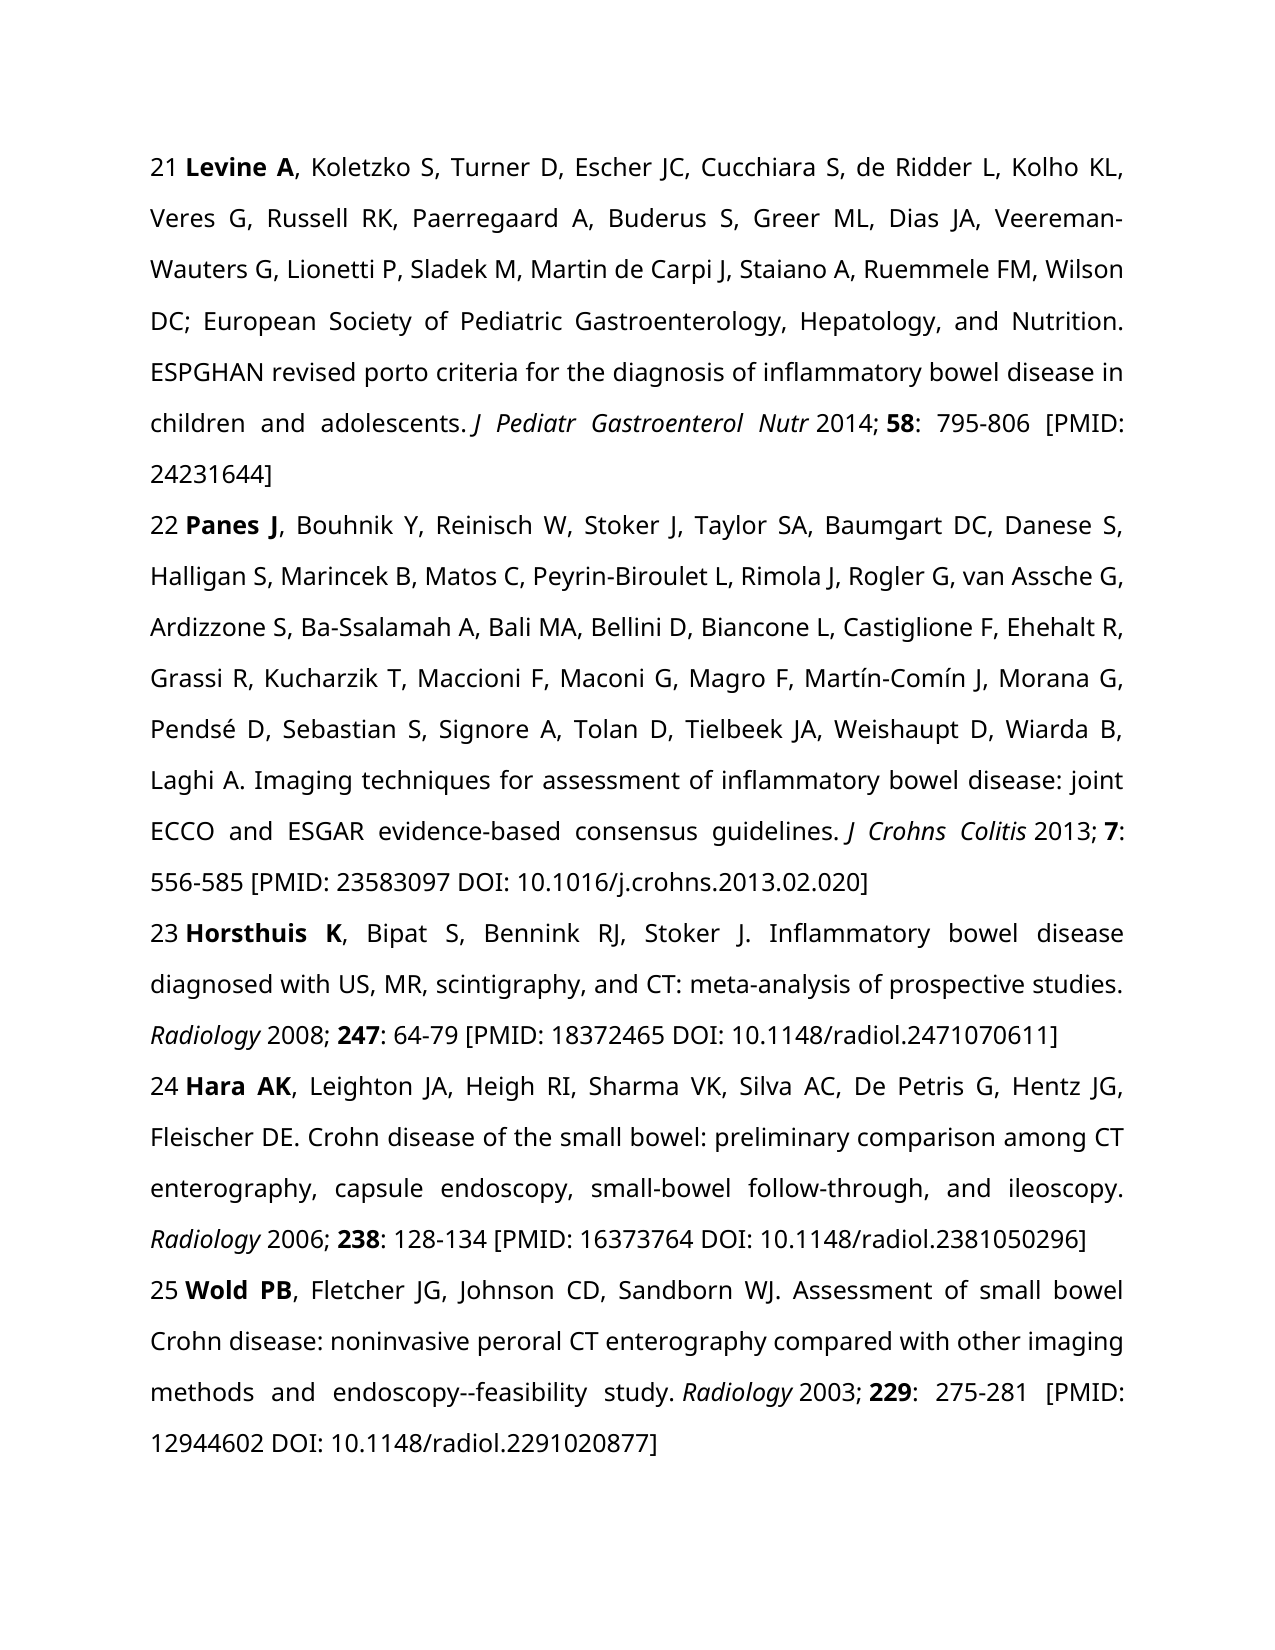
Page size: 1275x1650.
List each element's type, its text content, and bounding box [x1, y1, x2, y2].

text 22 Panes J, Bouhnik Y, Reinisch W, Stoker J, Taylor SA, Baumgart DC, Danese S, Halligan S, Marincek B, Matos C, Peyrin-Biroulet L, Rimola J, Rogler G, van Assche G, Ardizzone S, Ba-Ssalamah A, Bali MA, Bellini D, Biancone L, Castiglione F, Ehehalt R, Grassi R, Kucharzik T, Maccioni F, Maconi G, Magro F, Martín-Comín J, Morana G, Pendsé D, Sebastian S, Signore A, Tolan D, Tielbeek JA, Weishaupt D, Wiarda B, Laghi A. Imaging techniques for assessment of inflammatory bowel disease: joint ECCO and ESGAR evidence-based consensus guidelines. J Crohns Colitis 2013; 7: 556-585 [PMID: 23583097 DOI: 10.1016/j.crohns.2013.02.020] [150, 507, 1125, 899]
text 23 Horsthuis K, Bipat S, Bennink RJ, Stoker J. Inflammatory bowel disease diagnosed with US, MR, scintigraphy, and CT: meta-analysis of prospective studies. Radiology 2008; 247: 64-79 [PMID: 18372465 DOI: 10.1148/radiol.2471070611] [150, 916, 1125, 1052]
text 24 Hara AK, Leighton JA, Heigh RI, Sharma VK, Silva AC, De Petris G, Hentz JG, Fleischer DE. Crohn disease of the small bowel: preliminary comparison among CT enterography, capsule endoscopy, small-bowel follow-through, and ileoscopy. Radiology 2006; 238: 128-134 [PMID: 16373764 DOI: 10.1148/radiol.2381050296] [150, 1069, 1125, 1256]
text 25 Wold PB, Fletcher JG, Johnson CD, Sandborn WJ. Assessment of small bowel Crohn disease: noninvasive peroral CT enterography compared with other imaging methods and endoscopy--feasibility study. Radiology 2003; 229: 275-281 [PMID: 12944602 DOI: 10.1148/radiol.2291020877] [150, 1273, 1125, 1460]
text 21 Levine A, Koletzko S, Turner D, Escher JC, Cucchiara S, de Ridder L, Kolho KL, Veres G, Russell RK, Paerregaard A, Buderus S, Greer ML, Dias JA, Veereman-Wauters G, Lionetti P, Sladek M, Martin de Carpi J, Staiano A, Ruemmele FM, Wilson DC; European Society of Pediatric Gastroenterology, Hepatology, and Nutrition. ESPGHAN revised porto criteria for the diagnosis of inflammatory bowel disease in children and adolescents. J Pediatr Gastroenterol Nutr 2014; 58: 795-806 [PMID: 24231644] [150, 150, 1125, 490]
